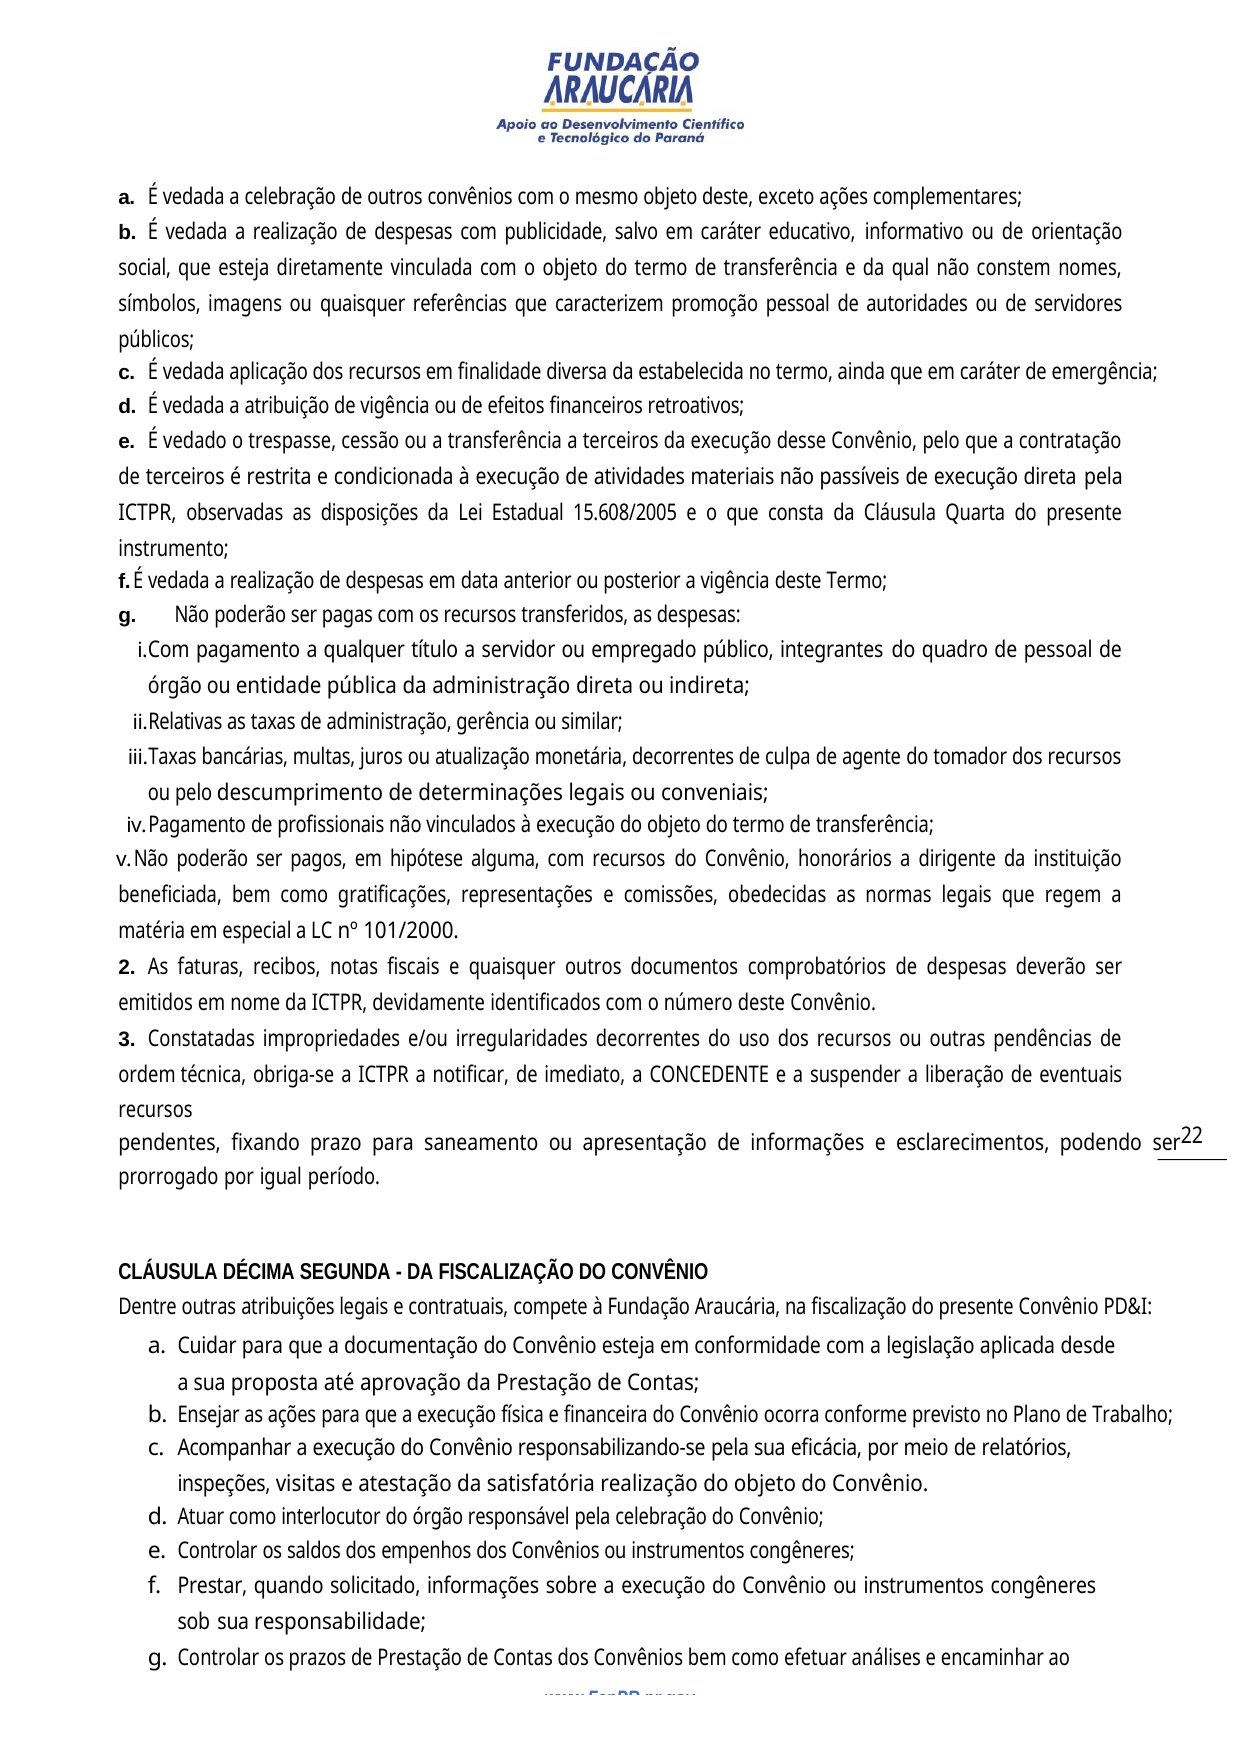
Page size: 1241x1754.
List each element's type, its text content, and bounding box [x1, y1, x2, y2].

list É vedada a atribuição de vigência ou de efeitos financeiros retroativos; [118, 389, 1240, 420]
list Taxas bancárias, multas, juros ou atualização monetária, decorrentes de culpa de agente do tomador dos recursos ou pelo descumprimento de determinações legais ou conveniais; [128, 740, 1122, 807]
list Prestar, quando solicitado, informações sobre a execução do Convênio ou instrumentos congêneres sob sua responsabilidade; [148, 1569, 1122, 1636]
list Constatadas impropriedades e/ou irregularidades decorrentes do uso dos recursos ou outras pendências de ordem técnica, obriga-se a ICTPR a notificar, de imediato, a CONCEDENTE e a suspender a liberação de eventuais recursos [118, 1022, 1122, 1125]
list É vedado o trespasse, cessão ou a transferência a terceiros da execução desse Convênio, pelo que a contratação de terceiros é restrita e condicionada à execução de atividades materiais não passíveis de execução direta pela ICTPR, observadas as disposições da Lei Estadual 15.608/2005 e o que consta da Cláusula Quarta do presente instrumento; [118, 424, 1123, 563]
list É vedada a realização de despesas em data anterior ou posterior a vigência deste Termo; [118, 568, 1240, 594]
list Não poderão ser pagos, em hipótese alguma, com recursos do Convênio, honorários a dirigente da instituição beneficiada, bem como gratificações, representações e comissões, obedecidas as normas legais que regem a matéria em especial a LC nº 101/2000. [116, 842, 1122, 945]
list Controlar os saldos dos empenhos dos Convênios ou instrumentos congêneres; [148, 1533, 1240, 1565]
text pendentes, fixando prazo para saneamento ou apresentação de informações e esclarecimentos, podendo ser 22 [118, 1129, 1240, 1156]
list Atuar como interlocutor do órgão responsável pela celebração do Convênio; [148, 1503, 1240, 1529]
picture [496, 47, 744, 145]
list Controlar os prazos de Prestação de Contas dos Convênios bem como efetuar análises e encaminhar ao ordenador de despesa para aprovação; [148, 1641, 1122, 1672]
text Dentre outras atribuições legais e contratuais, compete à Fundação Araucária, na fiscalização do presente Convênio PD&I: [118, 1290, 1240, 1321]
list Com pagamento a qualquer título a servidor ou empregado público, integrantes do quadro de pessoal de órgão ou entidade pública da administração direta ou indireta; [137, 633, 1122, 700]
text prorrogado por igual período. [118, 1156, 1240, 1191]
list Pagamento de profissionais não vinculados à execução do objeto do termo de transferência; [126, 812, 1240, 838]
subtitle CLÁUSULA DÉCIMA SEGUNDA - DA FISCALIZAÇÃO DO CONVÊNIO [118, 1258, 1240, 1285]
list Relativas as taxas de administração, gerência ou similar; [132, 705, 1240, 736]
list É vedada aplicação dos recursos em finalidade diversa da estabelecida no termo, ainda que em caráter de emergência; [118, 359, 1240, 385]
list As faturas, recibos, notas fiscais e quaisquer outros documentos comprobatórios de despesas deverão ser emitidos em nome da ICTPR, devidamente identificados com o número deste Convênio. [118, 950, 1122, 1017]
list Não poderão ser pagas com os recursos transferidos, as despesas: [118, 598, 1240, 629]
list É vedada a realização de despesas com publicidade, salvo em caráter educativo, informativo ou de orientação social, que esteja diretamente vinculada com o objeto do termo de transferência e da qual não constem nomes, símbolos, imagens ou quaisquer referências que caracterizem promoção pessoal de autoridades ou de servidores públicos; [118, 215, 1123, 354]
list Cuidar para que a documentação do Convênio esteja em conformidade com a legislação aplicada desde a sua proposta até aprovação da Prestação de Contas; [148, 1329, 1122, 1397]
list Acompanhar a execução do Convênio responsabilizando-se pela sua eficácia, por meio de relatórios, inspeções, visitas e atestação da satisfatória realização do objeto do Convênio. [148, 1431, 1122, 1498]
list Ensejar as ações para que a execução física e financeira do Convênio ocorra conforme previsto no Plano de Trabalho; [148, 1401, 1240, 1427]
list É vedada a celebração de outros convênios com o mesmo objeto deste, exceto ações complementares; [118, 180, 1240, 211]
